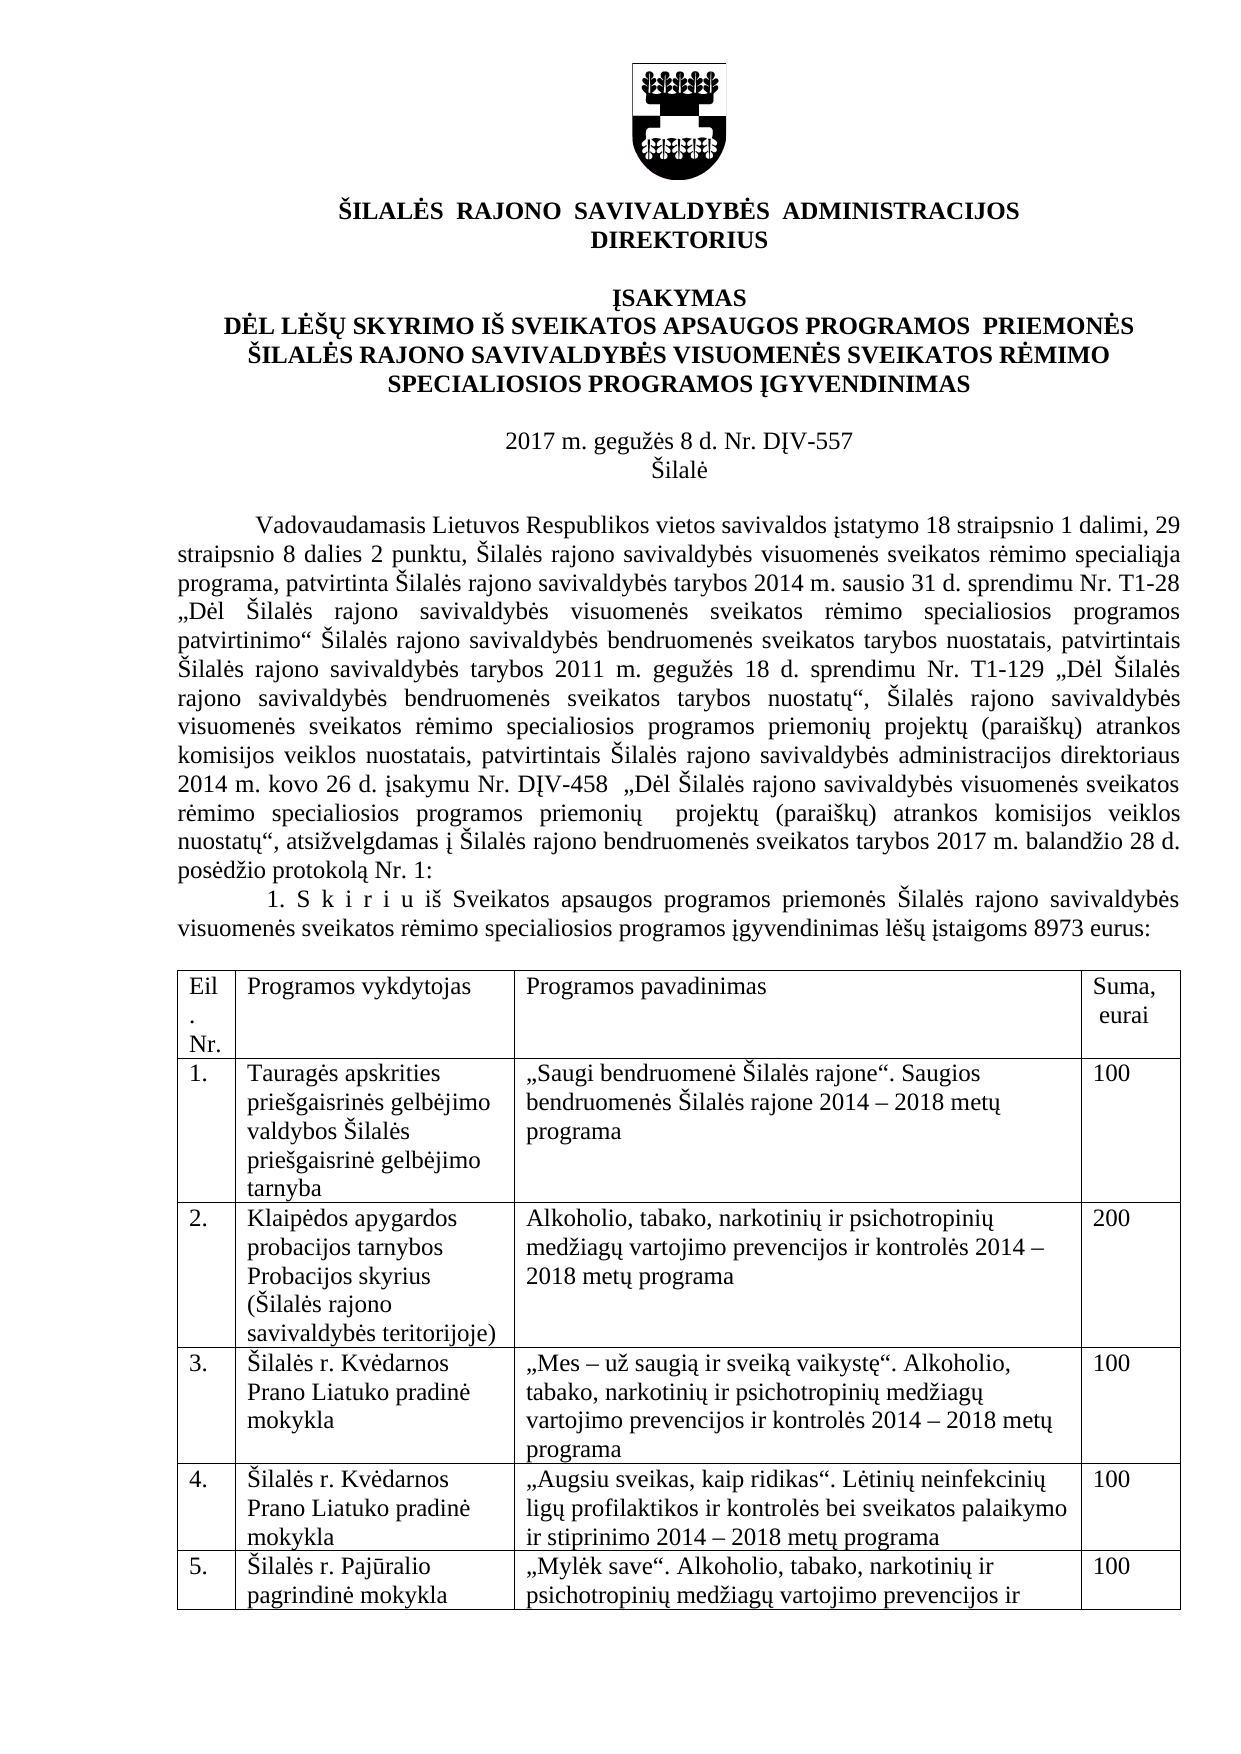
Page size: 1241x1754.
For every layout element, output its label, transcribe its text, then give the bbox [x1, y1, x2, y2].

table_cell 1. [178, 1059, 235, 1202]
table_header Programos pavadinimas [515, 971, 1081, 1057]
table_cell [515, 1551, 1081, 1609]
text Vadovaudamasis Lietuvos Respublikos vietos savivaldos įstatymo 18 straipsnio 1 dalimi, 29 straipsnio 8 dalies 2 punktu, Šilalės rajono savivaldybės visuomenės sveikatos rėmimo specialiąja programa, patvirtinta Šilalės rajono savivaldybės tarybos . sausio 31 d. sprendimu Nr. T1-28 „Dėl Šilalės rajono savivaldybės visuomenės sveikatos rėmimo specialiosios programos patvirtinimo“ Šilalės rajono savivaldybės bendruomenės sveikatos tarybos nuostatais, patvirtintais Šilalės rajono savivaldybės tarybos . gegužės 18 d. sprendimu Nr. T1-129 „Dėl Šilalės rajono savivaldybės bendruomenės sveikatos tarybos nuostatų“, Šilalės rajono savivaldybės visuomenės sveikatos rėmimo specialiosios programos priemonių projektų (paraiškų) atrankos komisijos veiklos nuostatais, patvirtintais Šilalės rajono savivaldybės administracijos direktoriaus . kovo 26 d. įsakymu Nr. DĮV-458 „Dėl Šilalės rajono savivaldybės visuomenės sveikatos rėmimo specialiosios programos priemonių projektų (paraiškų) atrankos komisijos veiklos nuostatų“, atsižvelgdamas į Šilalės rajono bendruomenės sveikatos tarybos . balandžio 28 d. posėdžio protokolą Nr. 1: [177, 510, 1181, 884]
table_cell 3. [178, 1348, 235, 1463]
table_cell Alkoholio, tabako, narkotinių ir psichotropinių medžiagų vartojimo prevencijos ir kontrolės 2014 – 2018 metų programa [515, 1203, 1081, 1347]
table_header Suma, eurai [1082, 971, 1180, 1057]
table_cell 4. [178, 1464, 235, 1550]
text 1. S k i r i u iš Sveikatos apsaugos programos priemonės Šilalės rajono savivaldybės visuomenės sveikatos rėmimo specialiosios programos įgyvendinimas lėšų įstaigoms 8973 eurus: [177, 884, 1181, 941]
table_cell 200 [1082, 1203, 1180, 1347]
table_header Programos vykdytojas [236, 971, 514, 1057]
table_cell „Mes – už saugią ir sveiką vaikystę“. Alkoholio, tabako, narkotinių ir psichotropinių medžiagų vartojimo prevencijos ir kontrolės 2014 – 2018 metų programa [515, 1348, 1081, 1463]
table_cell Tauragės apskrities priešgaisrinės gelbėjimo valdybos Šilalės priešgaisrinė gelbėjimo tarnyba [236, 1059, 514, 1202]
text Šilalė [177, 455, 1181, 484]
table_cell 2. [178, 1203, 235, 1347]
picture [632, 63, 727, 180]
table_cell 100 [1082, 1464, 1180, 1550]
table_cell „Augsiu sveikas, kaip ridikas“. Lėtinių neinfekcinių ligų profilaktikos ir kontrolės bei sveikatos palaikymo ir stiprinimo 2014 – 2018 metų programa [515, 1464, 1081, 1550]
title DĖL LĖŠŲ SKYRIMO IŠ SVEIKATOS APSAUGOS PROGRAMOS PRIEMONĖS ŠILALĖS RAJONO SAVIVALDYBĖS VISUOMENĖS SVEIKATOS RĖMIMO SPECIALIOSIOS PROGRAMOS ĮGYVENDINIMAS [177, 311, 1181, 398]
text . gegužės 8 d. Nr. DĮV-557 [177, 426, 1181, 455]
table_cell 100 [1082, 1551, 1180, 1609]
table_cell 5. [178, 1551, 235, 1609]
table_cell 100 [1082, 1059, 1180, 1202]
table_cell Šilalės r. Kvėdarnos Prano Liatuko pradinė mokykla [236, 1348, 514, 1463]
table_cell Šilalės r. Kvėdarnos Prano Liatuko pradinė mokykla [236, 1464, 514, 1550]
table_header Eil. Nr. [178, 971, 235, 1057]
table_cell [236, 1551, 514, 1609]
table_cell Klaipėdos apygardos probacijos tarnybos Probacijos skyrius (Šilalės rajono savivaldybės teritorijoje) [236, 1203, 514, 1347]
table_cell 100 [1082, 1348, 1180, 1463]
table_cell „Saugi bendruomenė Šilalės rajone“. Saugios bendruomenės Šilalės rajone 2014 – 2018 metų programa [515, 1059, 1081, 1202]
